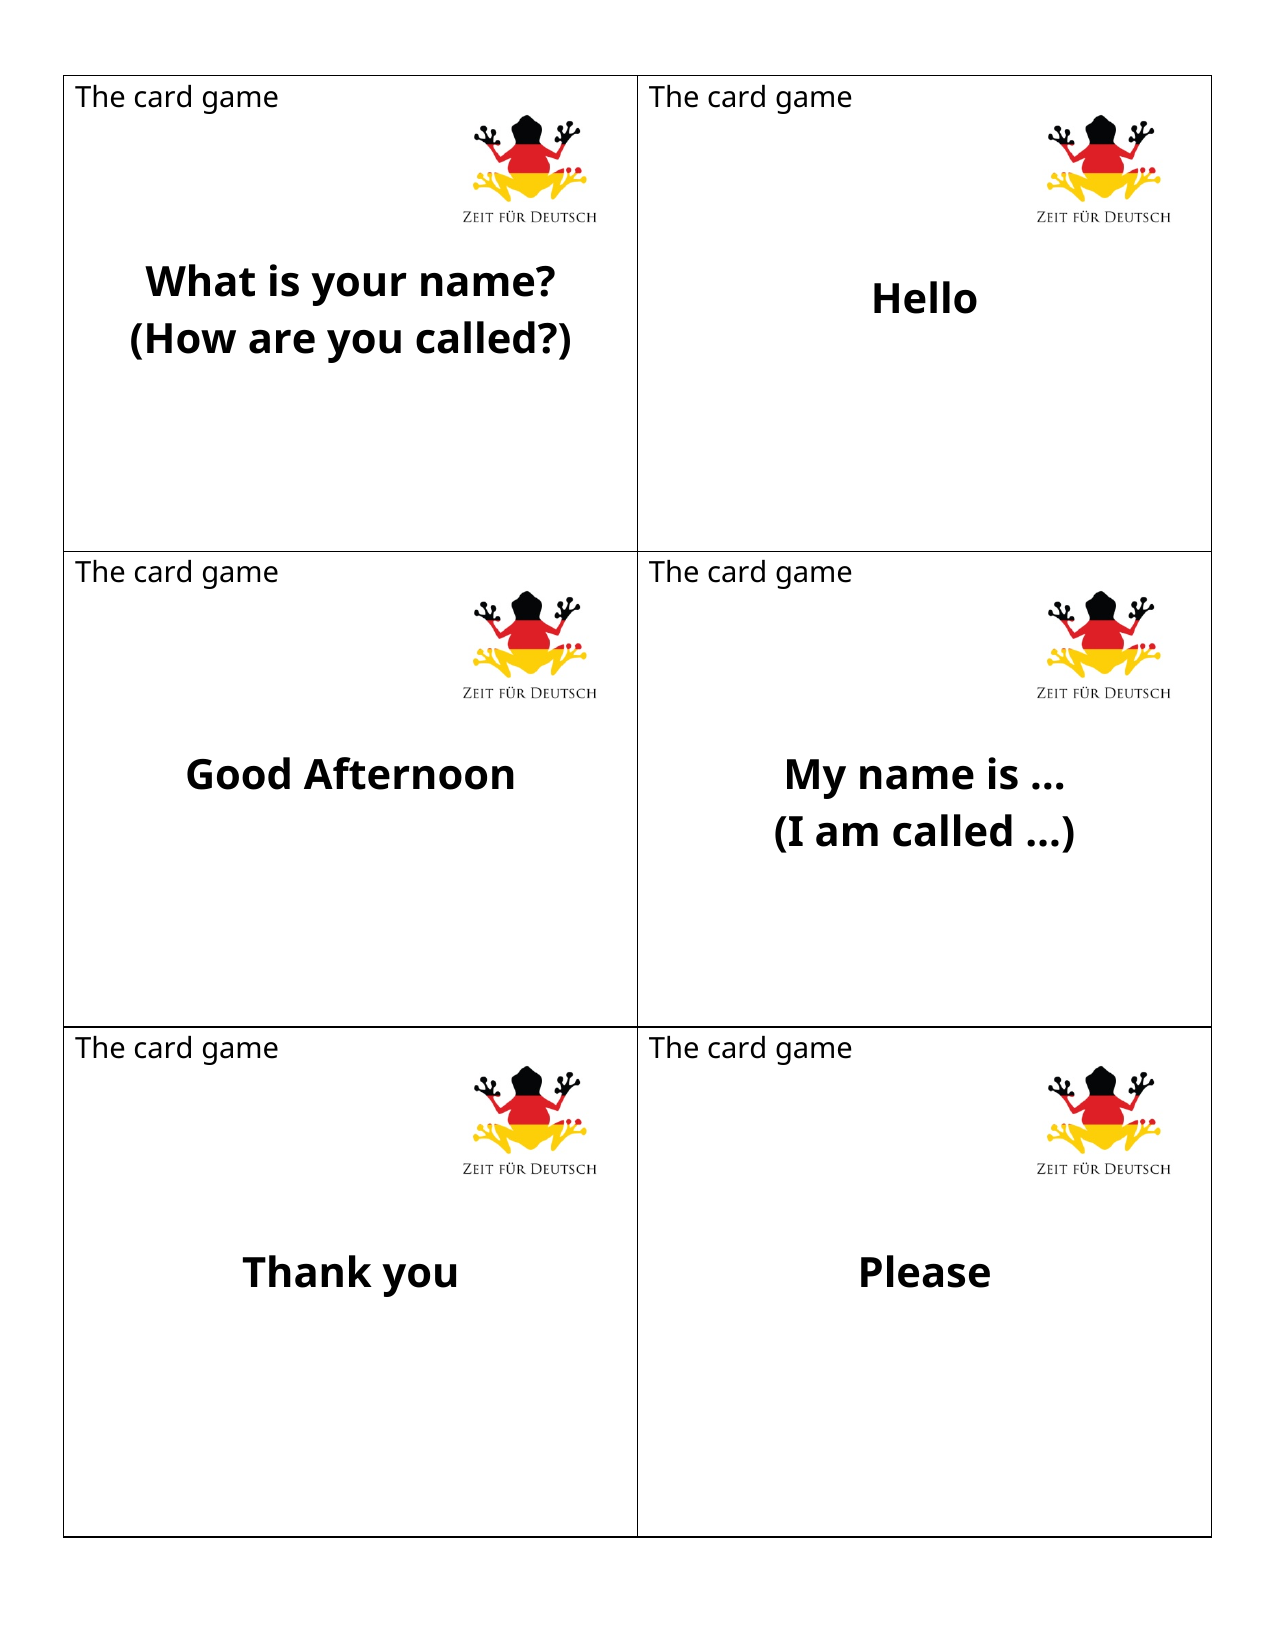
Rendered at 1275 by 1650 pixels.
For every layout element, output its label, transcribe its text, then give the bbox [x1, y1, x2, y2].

table_cell The card game What is your name? (How are you called?) [64, 76, 637, 551]
table_cell The card game Hello [638, 76, 1211, 551]
table_cell The card game My name is … (I am called …) [638, 552, 1211, 1026]
table_cell The card game Good Afternoon [64, 552, 637, 1026]
table_cell The card game Please [638, 1028, 1211, 1536]
table_cell The card game Thank you [64, 1028, 637, 1536]
